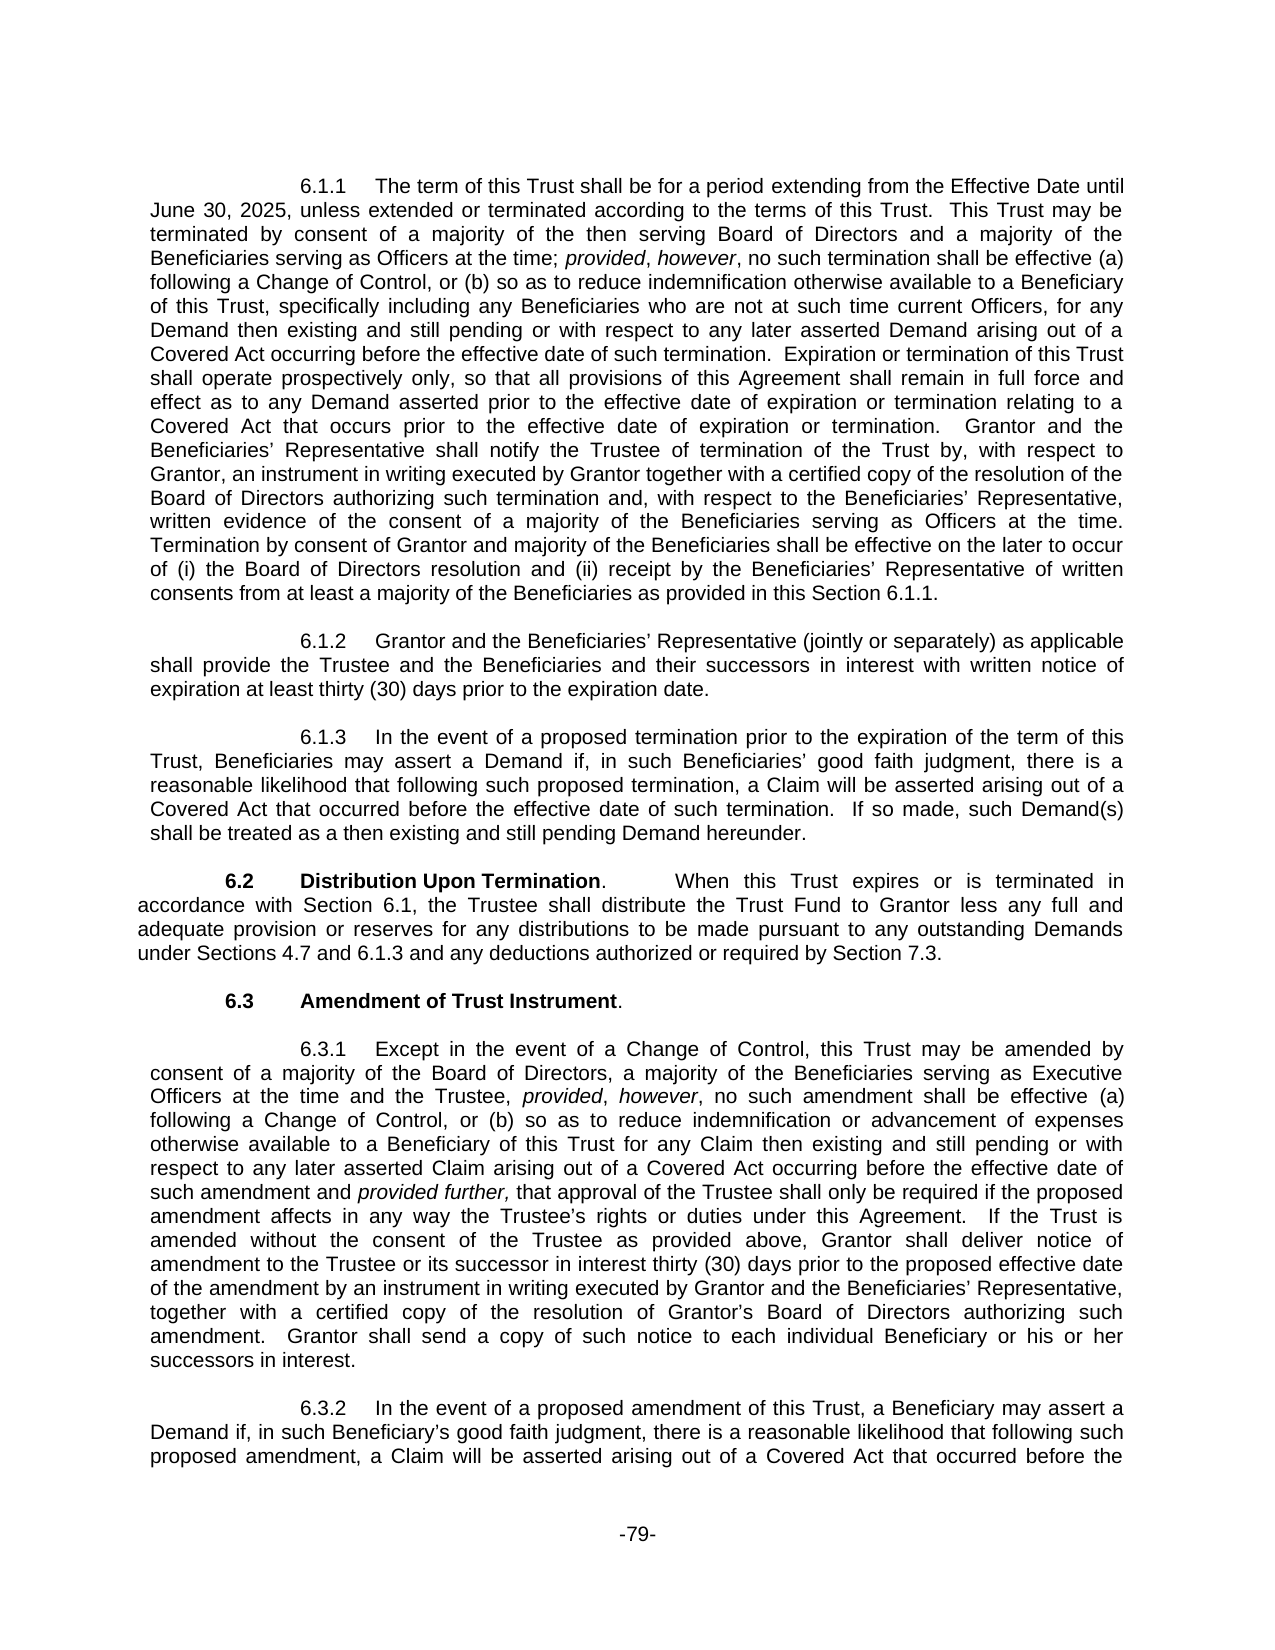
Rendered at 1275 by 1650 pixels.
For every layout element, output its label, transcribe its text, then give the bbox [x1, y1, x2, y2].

text 6.2 Distribution Upon Termination. When this Trust expires or is terminated in accordance with Section 6.1, the Trustee shall distribute the Trust Fund to Grantor less any full and adequate provision or reserves for any distributions to be made pursuant to any outstanding Demands under Sections 4.7 and 6.1.3 and any deductions authorized or required by Section 7.3. [137, 869, 1125, 964]
text 6.3.1 Except in the event of a Change of Control, this Trust may be amended by consent of a majority of the Board of Directors, a majority of the Beneficiaries serving as Executive Officers at the time and the Trustee, provided, however, no such amendment shall be effective (a) following a Change of Control, or (b) so as to reduce indemnification or advancement of expenses otherwise available to a Beneficiary of this Trust for any Claim then existing and still pending or with respect to any later asserted Claim arising out of a Covered Act occurring before the effective date of such amendment and provided further, that approval of the Trustee shall only be required if the proposed amendment affects in any way the Trustee’s rights or duties under this Agreement. If the Trust is amended without the consent of the Trustee as provided above, Grantor shall deliver notice of amendment to the Trustee or its successor in interest thirty (30) days prior to the proposed effective date of the amendment by an instrument in writing executed by Grantor and the Beneficiaries’ Representative, together with a certified copy of the resolution of Grantor’s Board of Directors authorizing such amendment. Grantor shall send a copy of such notice to each individual Beneficiary or his or her successors in interest. [150, 1036, 1125, 1372]
text 6.1.1 The term of this Trust shall be for a period extending from the Effective Date until June 30, 2025, unless extended or terminated according to the terms of this Trust. This Trust may be terminated by consent of a majority of the then serving Board of Directors and a majority of the Beneficiaries serving as Officers at the time; provided, however, no such termination shall be effective (a) following a Change of Control, or (b) so as to reduce indemnification otherwise available to a Beneficiary of this Trust, specifically including any Beneficiaries who are not at such time current Officers, for any Demand then existing and still pending or with respect to any later asserted Demand arising out of a Covered Act occurring before the effective date of such termination. Expiration or termination of this Trust shall operate prospectively only, so that all provisions of this Agreement shall remain in full force and effect as to any Demand asserted prior to the effective date of expiration or termination relating to a Covered Act that occurs prior to the effective date of expiration or termination. Grantor and the Beneficiaries’ Representative shall notify the Trustee of termination of the Trust by, with respect to Grantor, an instrument in writing executed by Grantor together with a certified copy of the resolution of the Board of Directors authorizing such termination and, with respect to the Beneficiaries’ Representative, written evidence of the consent of a majority of the Beneficiaries serving as Officers at the time. Termination by consent of Grantor and majority of the Beneficiaries shall be effective on the later to occur of (i) the Board of Directors resolution and (ii) receipt by the Beneficiaries’ Representative of written consents from at least a majority of the Beneficiaries as provided in this Section 6.1.1. [150, 174, 1125, 605]
text 6.1.2 Grantor and the Beneficiaries’ Representative (jointly or separately) as applicable shall provide the Trustee and the Beneficiaries and their successors in interest with written notice of expiration at least thirty (30) days prior to the expiration date. [150, 629, 1125, 701]
text 6.1.3 In the event of a proposed termination prior to the expiration of the term of this Trust, Beneficiaries may assert a Demand if, in such Beneficiaries’ good faith judgment, there is a reasonable likelihood that following such proposed termination, a Claim will be asserted arising out of a Covered Act that occurred before the effective date of such termination. If so made, such Demand(s) shall be treated as a then existing and still pending Demand hereunder. [150, 725, 1125, 845]
text 6.3 Amendment of Trust Instrument. [150, 988, 1125, 1012]
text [150, 1396, 1125, 1468]
